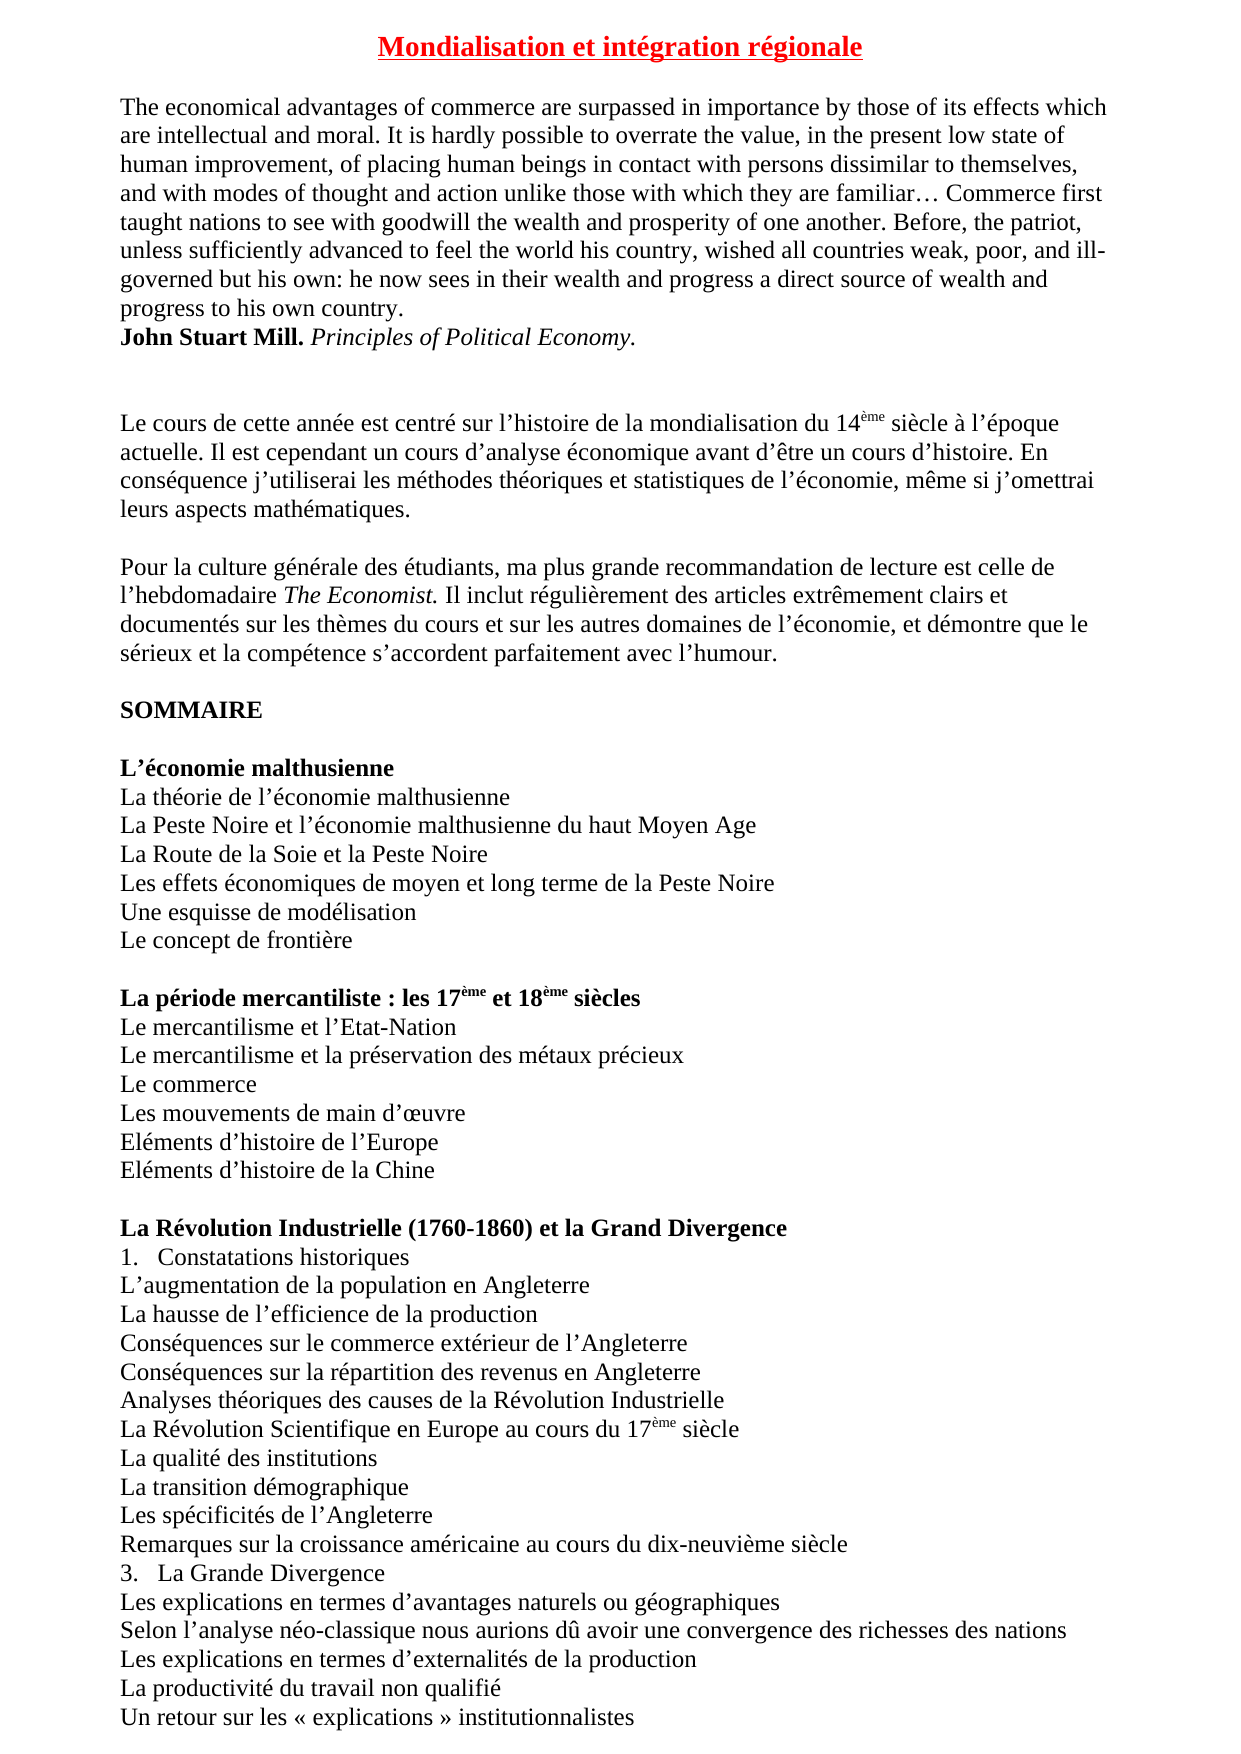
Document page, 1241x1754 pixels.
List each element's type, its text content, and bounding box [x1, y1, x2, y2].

text Conséquences sur la répartition des revenus en Angleterre [120, 1357, 1120, 1386]
text La productivité du travail non qualifié [120, 1673, 1120, 1702]
text Mondialisation et intégration régionale [120, 29, 1120, 63]
text 1. Constatations historiques [120, 1242, 1120, 1271]
text Selon l’analyse néo-classique nous aurions dû avoir une convergence des richesses des nations [120, 1616, 1120, 1644]
text Les explications en termes d’avantages naturels ou géographiques [120, 1587, 1120, 1616]
text Pour la culture générale des étudiants, ma plus grande recommandation de lecture est celle de l’hebdomadaire The Economist. Il inclut régulièrement des articles extrêmement clairs et documentés sur les thèmes du cours et sur les autres domaines de l’économie, et démontre que le sérieux et la compétence s’accordent parfaitement avec l’humour. [120, 552, 1120, 667]
text L’augmentation de la population en Angleterre [120, 1271, 1120, 1299]
text Analyses théoriques des causes de la Révolution Industrielle [120, 1386, 1120, 1414]
text La transition démographique [120, 1472, 1120, 1501]
text La Route de la Soie et la Peste Noire [120, 839, 1120, 868]
text Un retour sur les « explications » institutionnalistes [120, 1702, 1120, 1731]
text Remarques sur la croissance américaine au cours du dix-neuvième siècle [120, 1529, 1120, 1558]
text Les mouvements de main d’œuvre [120, 1098, 1120, 1127]
text SOMMAIRE [120, 696, 1120, 724]
text Conséquences sur le commerce extérieur de l’Angleterre [120, 1328, 1120, 1357]
text La période mercantiliste : les 17ème et 18ème siècles [120, 983, 1120, 1012]
text La Peste Noire et l’économie malthusienne du haut Moyen Age [120, 811, 1120, 839]
text Les explications en termes d’externalités de la production [120, 1644, 1120, 1673]
text The economical advantages of commerce are surpassed in importance by those of its effects which are intellectual and moral. It is hardly possible to overrate the value, in the present low state of human improvement, of placing human beings in contact with persons dissimilar to themselves, and with modes of thought and action unlike those with which they are familiar… Commerce first taught nations to see with goodwill the wealth and prosperity of one another. Before, the patriot, unless sufficiently advanced to feel the world his country, wished all countries weak, poor, and ill-governed but his own: he now sees in their wealth and progress a direct source of wealth and progress to his own country. [120, 92, 1120, 322]
text L’économie malthusienne [120, 753, 1120, 782]
text Une esquisse de modélisation [120, 897, 1120, 926]
text Le concept de frontière [120, 926, 1120, 954]
text La Révolution Industrielle (1760-1860) et la Grand Divergence [120, 1213, 1120, 1242]
text La Révolution Scientifique en Europe au cours du 17ème siècle [120, 1414, 1120, 1443]
text Eléments d’histoire de la Chine [120, 1156, 1120, 1184]
text Les spécificités de l’Angleterre [120, 1501, 1120, 1529]
text Le mercantilisme et l’Etat-Nation [120, 1012, 1120, 1041]
text La hausse de l’efficience de la production [120, 1299, 1120, 1328]
text La théorie de l’économie malthusienne [120, 782, 1120, 811]
text Le cours de cette année est centré sur l’histoire de la mondialisation du 14ème siècle à l’époque actuelle. Il est cependant un cours d’analyse économique avant d’être un cours d’histoire. En conséquence j’utiliserai les méthodes théoriques et statistiques de l’économie, même si j’omettrai leurs aspects mathématiques. [120, 408, 1120, 523]
text Les effets économiques de moyen et long terme de la Peste Noire [120, 868, 1120, 897]
text Le mercantilisme et la préservation des métaux précieux [120, 1041, 1120, 1069]
text 3. La Grande Divergence [120, 1558, 1120, 1587]
text Eléments d’histoire de l’Europe [120, 1127, 1120, 1156]
text John Stuart Mill. Principles of Political Economy. [120, 322, 1120, 351]
text La qualité des institutions [120, 1443, 1120, 1472]
text Le commerce [120, 1069, 1120, 1098]
